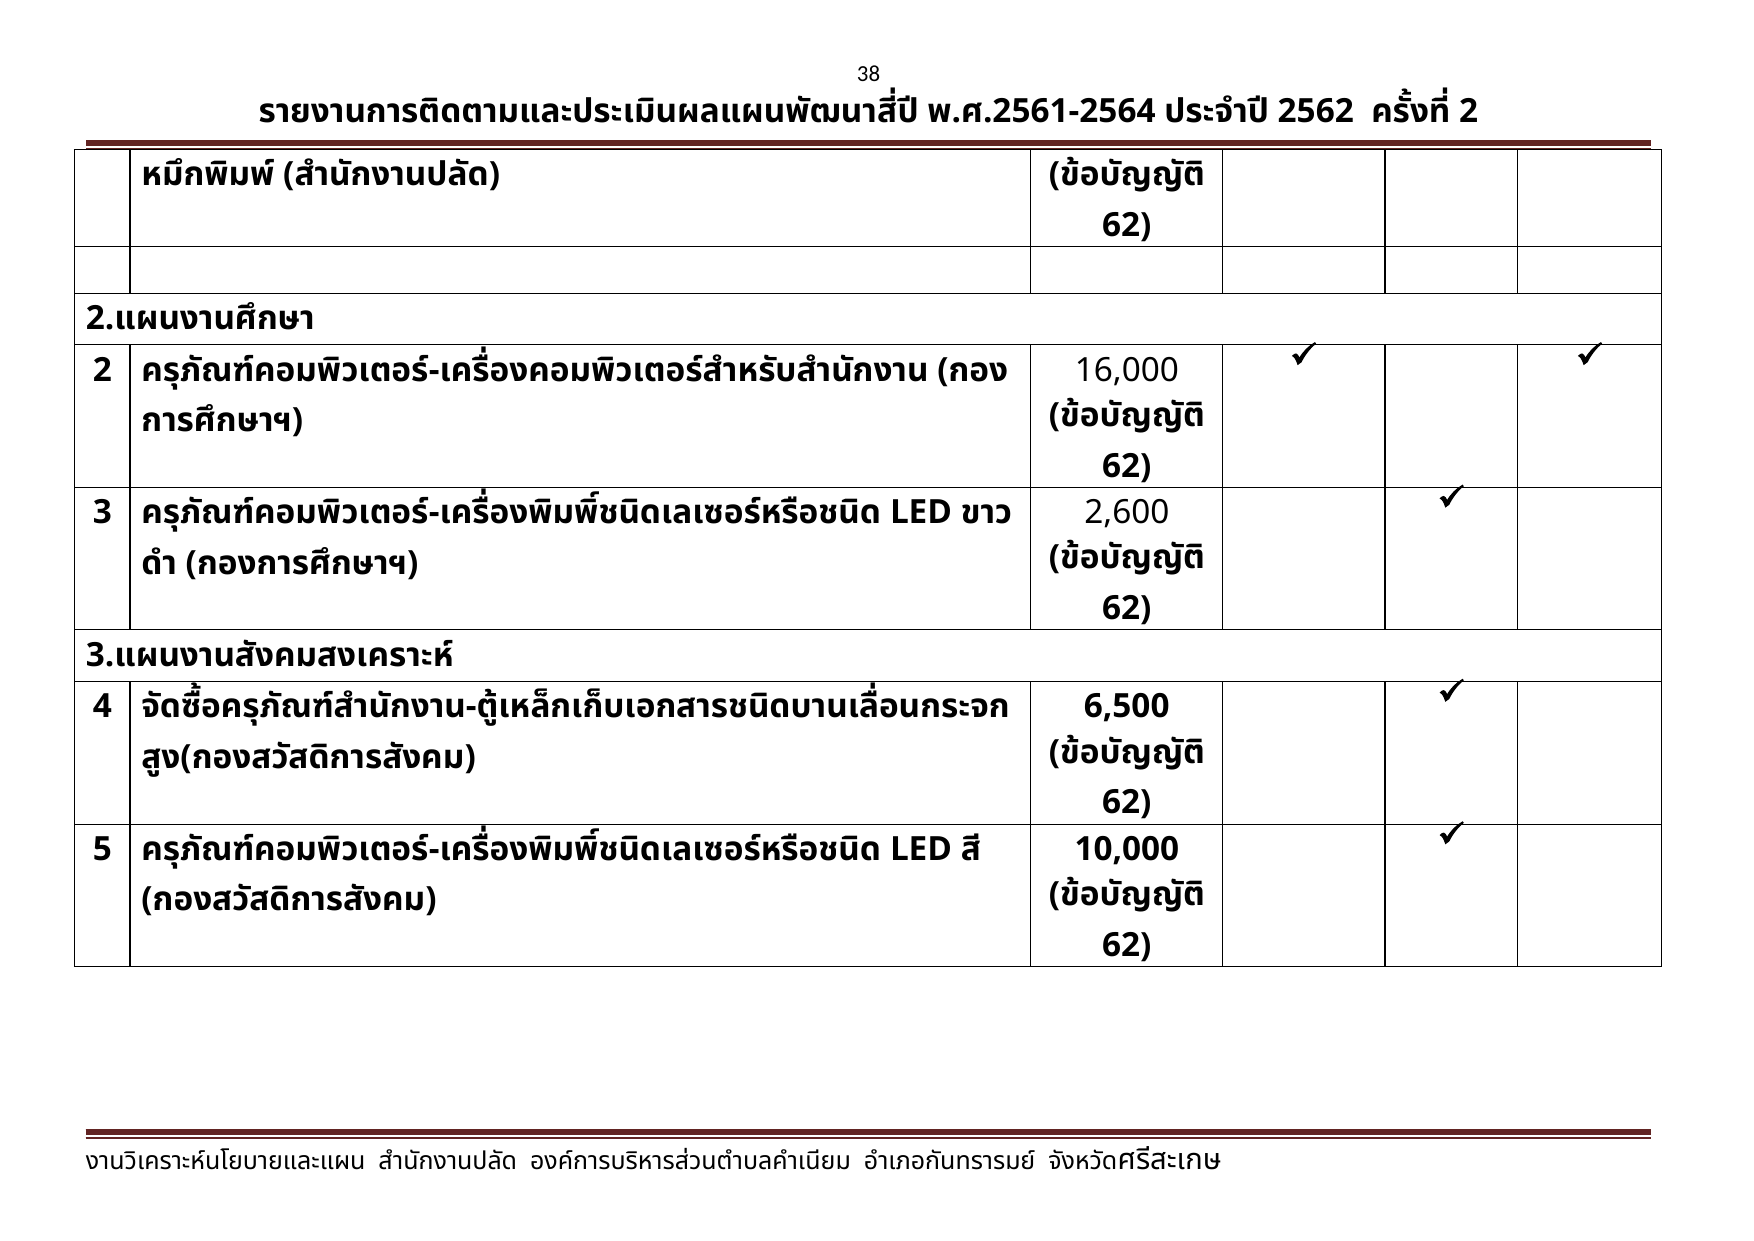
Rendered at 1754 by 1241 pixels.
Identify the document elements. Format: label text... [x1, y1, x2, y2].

table_cell [1223, 682, 1384, 823]
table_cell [131, 150, 1030, 246]
table_cell [1518, 825, 1661, 966]
table_cell ครุภัณฑ์คอมพิวเตอร์-เครื่องพิมพิ์ชนิดเลเซอร์หรือชนิด LED สี (กองสวัสดิการสังคม) [131, 825, 1030, 966]
table_cell [1386, 150, 1517, 246]
table_cell [1518, 682, 1661, 823]
table_cell [1223, 247, 1384, 293]
table_cell 2 [75, 345, 129, 487]
table_cell [131, 247, 1030, 293]
table_cell จัดซื้อครุภัณฑ์สำนักงาน-ตู้เหล็กเก็บเอกสารชนิดบานเลื่อนกระจกสูง(กองสวัสดิการสังคม) [131, 682, 1030, 823]
table_cell [1223, 488, 1384, 629]
table_cell 10,000 (ข้อบัญญัติ 62) [1031, 825, 1222, 966]
table_cell [1386, 345, 1517, 487]
table_cell [1386, 682, 1517, 823]
table_cell [1386, 247, 1517, 293]
table_cell 2.แผนงานศึกษา [75, 294, 1661, 344]
table_cell [1223, 345, 1384, 487]
table_cell [1386, 488, 1517, 629]
table_cell [75, 247, 129, 293]
table_cell 3 [75, 488, 129, 629]
table_cell [1518, 150, 1661, 246]
table_cell ครุภัณฑ์คอมพิวเตอร์-เครื่องพิมพิ์ชนิดเลเซอร์หรือชนิด LED ขาวดำ (กองการศึกษาฯ) [131, 488, 1030, 629]
table_cell 16,000 (ข้อบัญญัติ 62) [1031, 345, 1222, 487]
table_cell [1518, 488, 1661, 629]
table_cell [1223, 150, 1384, 246]
table_cell 5 [75, 825, 129, 966]
table_cell [1223, 825, 1384, 966]
table_cell [1518, 247, 1661, 293]
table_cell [1031, 150, 1222, 246]
table_cell 4 [75, 682, 129, 823]
table_cell 6,500 (ข้อบัญญัติ 62) [1031, 682, 1222, 823]
table_cell ครุภัณฑ์คอมพิวเตอร์-เครื่องคอมพิวเตอร์สำหรับสำนักงาน (กองการศึกษาฯ) [131, 345, 1030, 487]
table_cell 3.แผนงานสังคมสงเคราะห์ [75, 630, 1661, 681]
table_cell 1 [75, 150, 129, 246]
table_cell [1031, 247, 1222, 293]
table_cell [1386, 825, 1517, 966]
table_cell [1518, 345, 1661, 487]
table_cell 2,600 (ข้อบัญญัติ 62) [1031, 488, 1222, 629]
